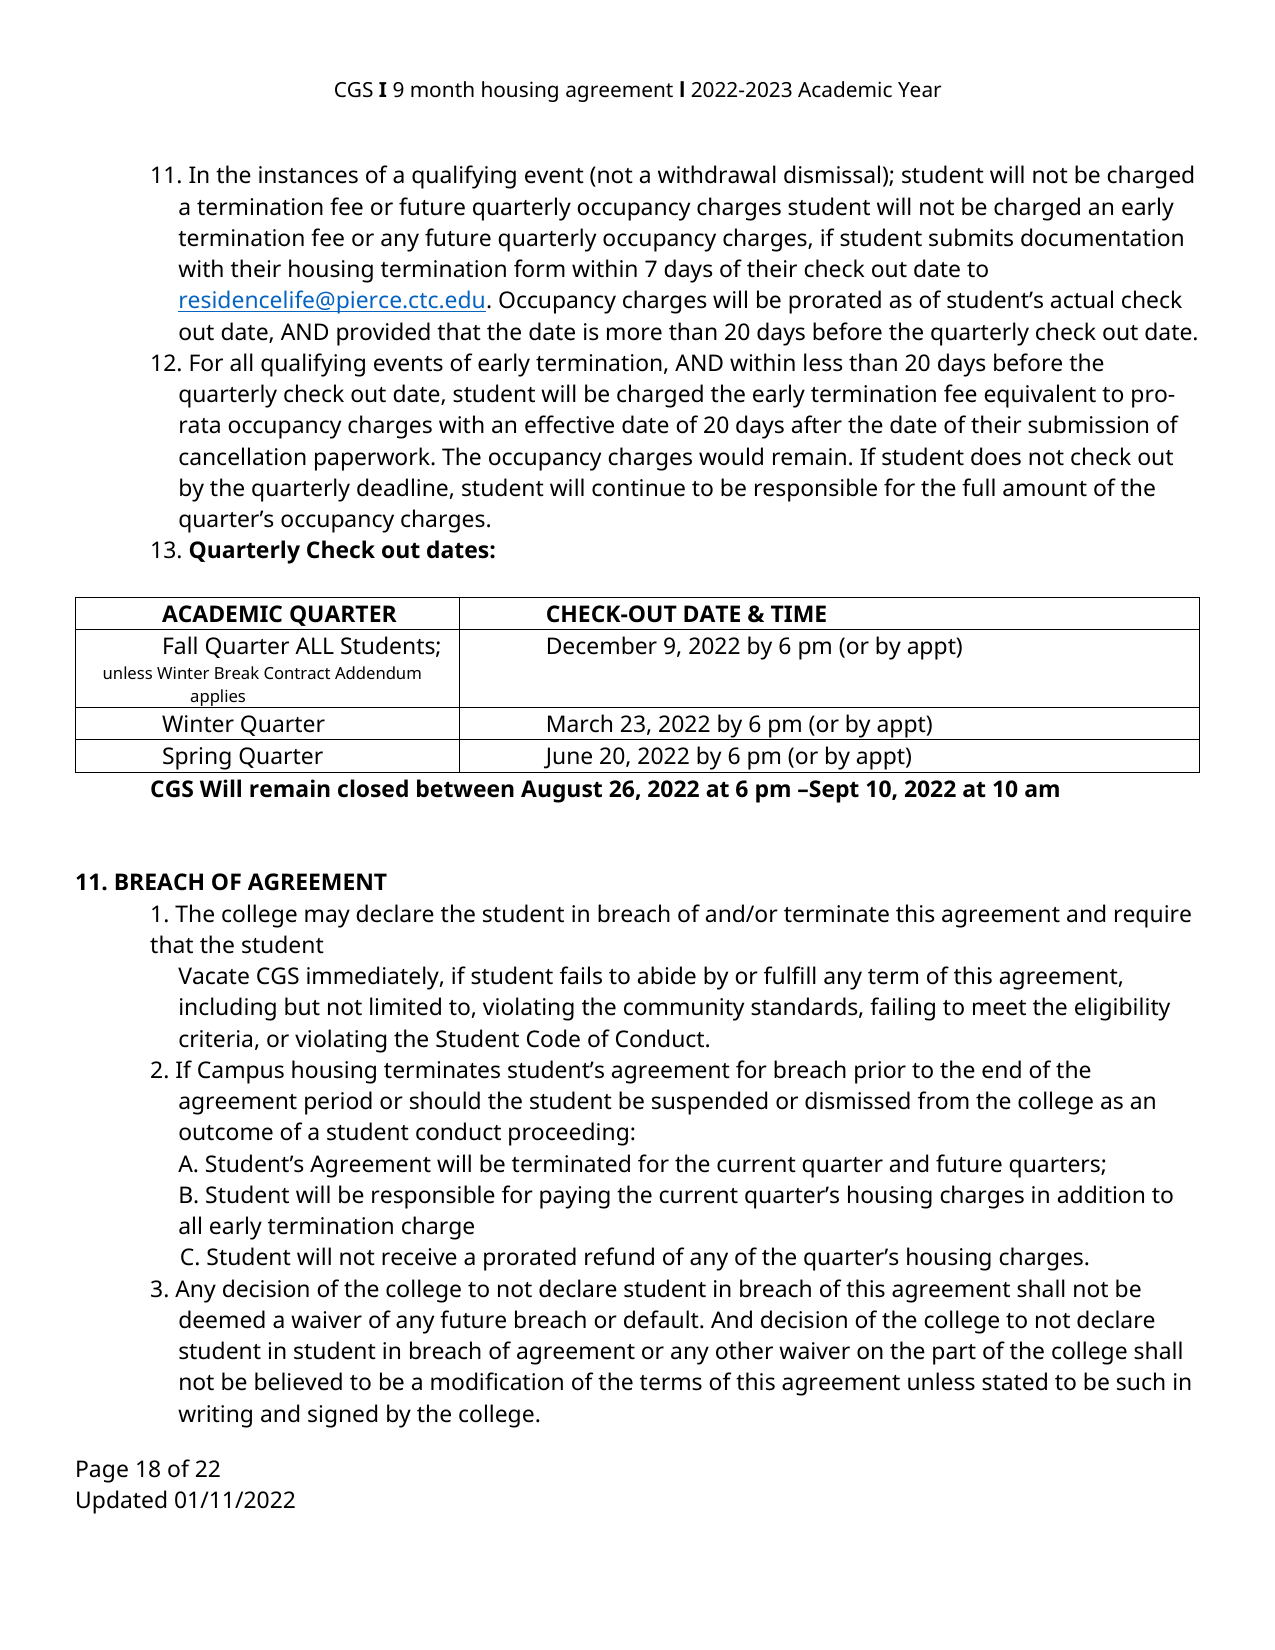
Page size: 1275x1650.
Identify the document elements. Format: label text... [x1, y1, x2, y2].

text 3. Any decision of the college to not declare student in breach of this agreement shall not be deemed a waiver of any future breach or default. And decision of the college to not declare student in student in breach of agreement or any other waiver on the part of the college shall not be believed to be a modification of the terms of this agreement unless stated to be such in writing and signed by the college. [150, 1273, 1200, 1429]
text 12. For all qualifying events of early termination, AND within less than 20 days before the quarterly check out date, student will be charged the early termination fee equivalent to pro-rata occupancy charges with an effective date of 20 days after the date of their submission of cancellation paperwork. The occupancy charges would remain. If student does not check out by the quarterly deadline, student will continue to be responsible for the full amount of the quarter’s occupancy charges. [150, 347, 1200, 534]
table_cell Fall Quarter ALL Students; unless Winter Break Contract Addendum applies [76, 630, 459, 707]
table_header CHECK-OUT DATE & TIME [460, 598, 1199, 629]
text B. Student will be responsible for paying the current quarter’s housing charges in addition to all early termination charge [150, 1179, 1200, 1241]
text 1. The college may declare the student in breach of and/or terminate this agreement and require that the student [150, 898, 1200, 960]
text 11. BREACH OF AGREEMENT [75, 866, 1200, 898]
text A. Student’s Agreement will be terminated for the current quarter and future quarters; [150, 1148, 1200, 1179]
table_cell March 23, 2022 by 6 pm (or by appt) [460, 708, 1199, 739]
text 13. Quarterly Check out dates: [150, 534, 1200, 566]
text C. Student will not receive a prorated refund of any of the quarter’s housing charges. [150, 1241, 1200, 1273]
table_cell June 20, 2022 by 6 pm (or by appt) [460, 740, 1199, 772]
text 2. If Campus housing terminates student’s agreement for breach prior to the end of the agreement period or should the student be suspended or dismissed from the college as an outcome of a student conduct proceeding: [150, 1054, 1200, 1148]
text Vacate CGS immediately, if student fails to abide by or fulfill any term of this agreement, including but not limited to, violating the community standards, failing to meet the eligibility criteria, or violating the Student Code of Conduct. [75, 960, 1200, 1054]
table_cell Spring Quarter [76, 740, 459, 772]
table_header ACADEMIC QUARTER [76, 598, 459, 629]
table_cell December 9, 2022 by 6 pm (or by appt) [460, 630, 1199, 707]
text CGS Will remain closed between August 26, 2022 at 6 pm –Sept 10, 2022 at 10 am [150, 773, 1200, 804]
text 11. In the instances of a qualifying event (not a withdrawal dismissal); student will not be charged a termination fee or future quarterly occupancy charges student will not be charged an early termination fee or any future quarterly occupancy charges, if student submits documentation with their housing termination form within 7 days of their check out date to residencelife@pierce.ctc.edu. Occupancy charges will be prorated as of student’s actual check out date, AND provided that the date is more than 20 days before the quarterly check out date. [150, 159, 1200, 347]
table_cell Winter Quarter [76, 708, 459, 739]
